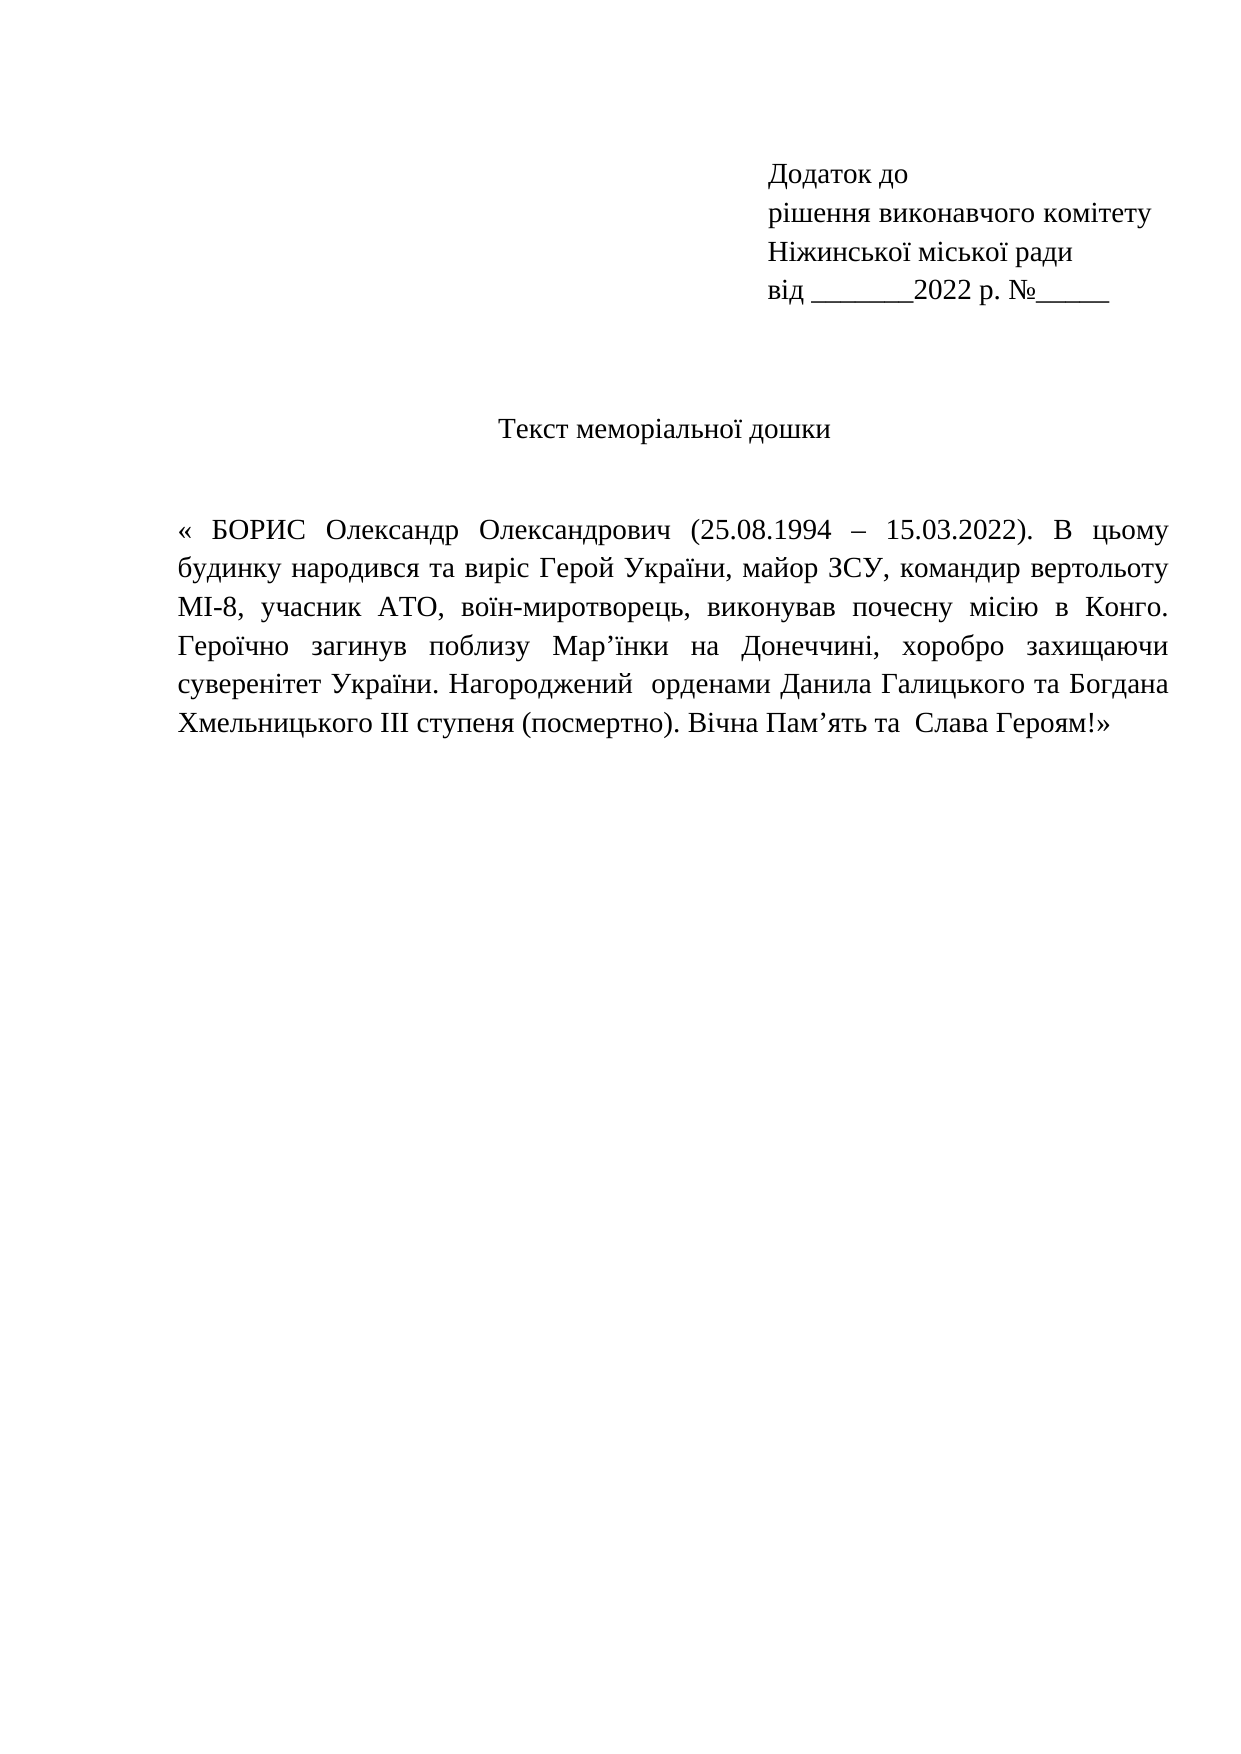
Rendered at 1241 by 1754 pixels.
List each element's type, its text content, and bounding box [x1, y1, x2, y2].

text від _______2022 р. №_____ [693, 272, 1152, 306]
list Текст меморіальної дошки [177, 411, 1152, 445]
text рішення виконавчого комітету Ніжинської міської ради [767, 195, 1152, 267]
text « БОРИС Олександр Олександрович (25.08.1994 – 15.03.2022). В цьому будинку народився та виріс Герой України, майор ЗСУ, командир вертольоту МІ-8, учасник АТО, воїн-миротворець, виконував почесну місію в Конго. Героїчно загинув поблизу Мар’їнки на Донеччині, хоробро захищаючи суверенітет України. Нагороджений орденами Данила Галицького та Богдана Хмельницького ІІІ ступеня (посмертно). Вічна Пам’ять та Слава Героям!» [177, 512, 1169, 738]
text Додаток до [767, 157, 1152, 190]
